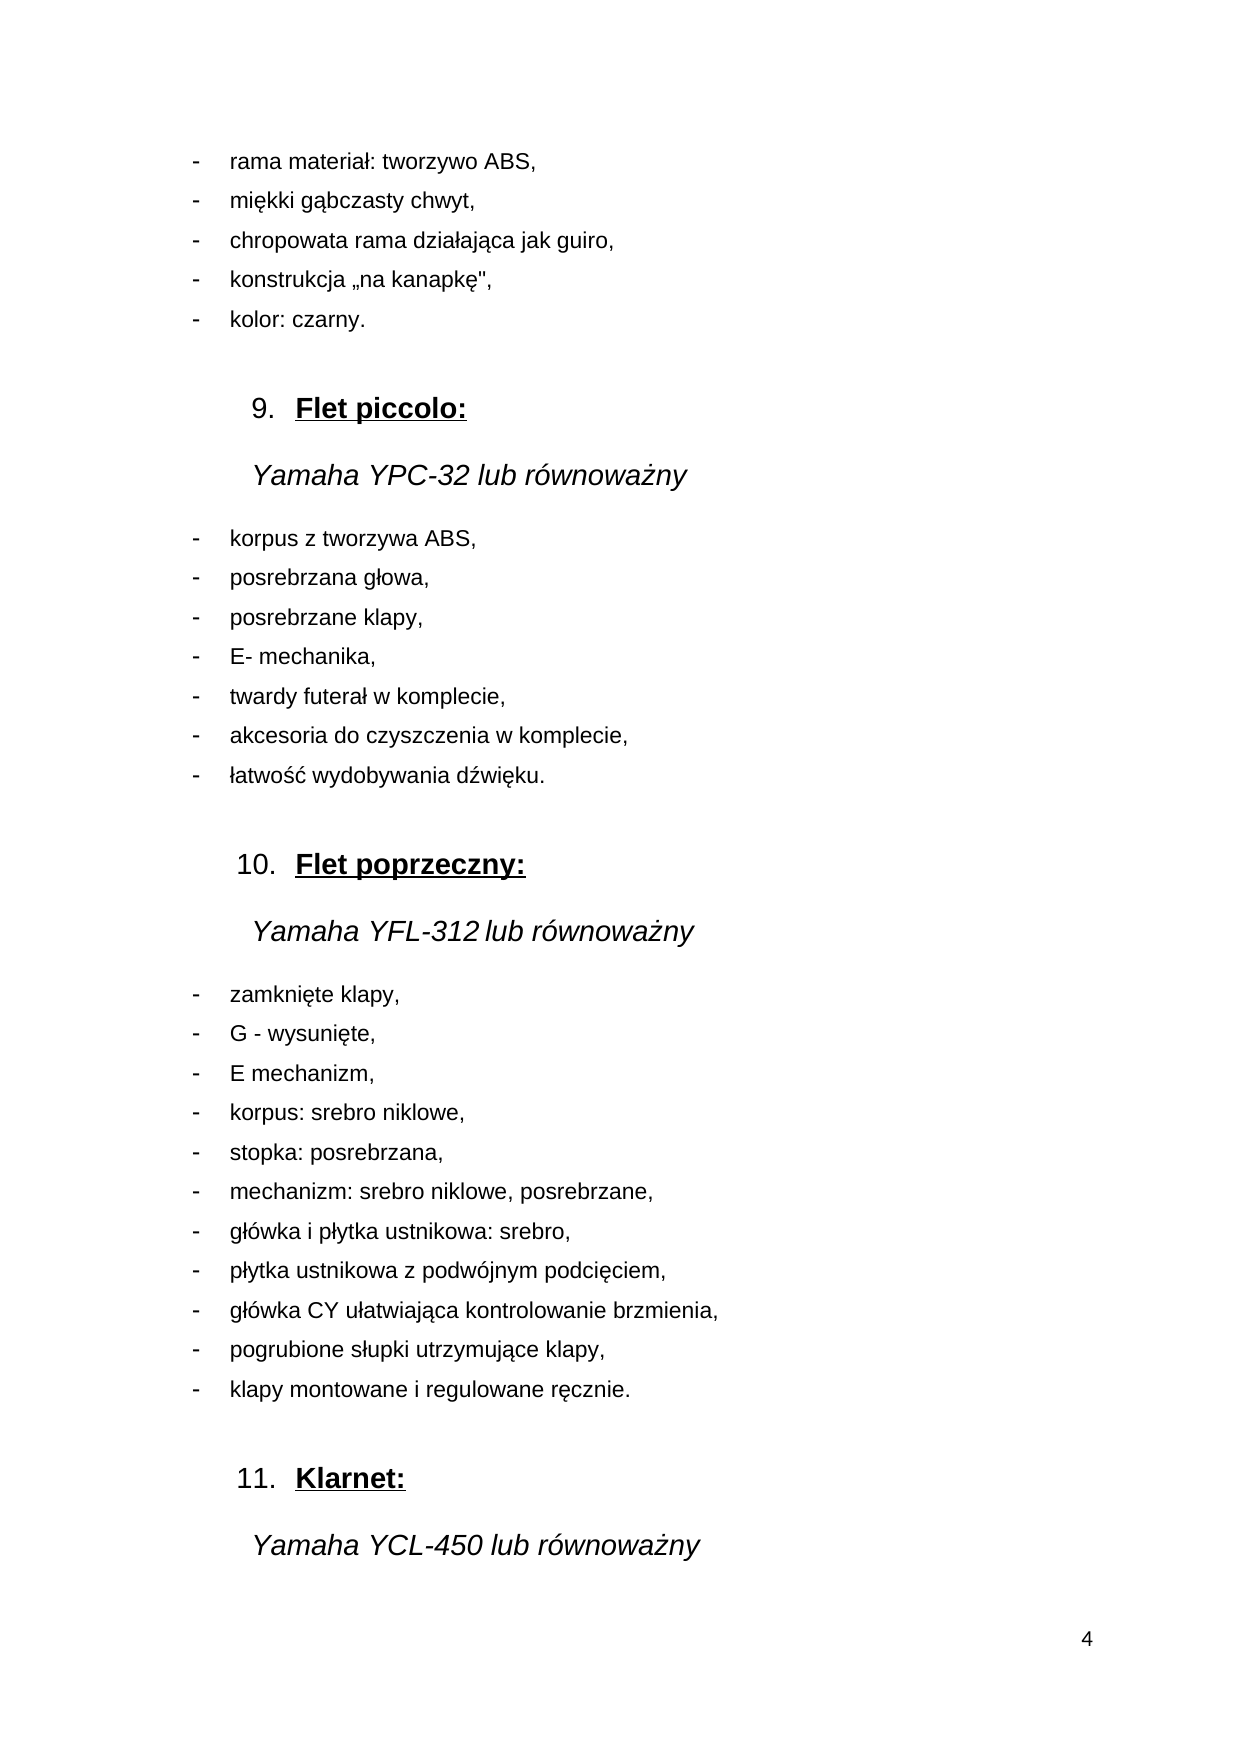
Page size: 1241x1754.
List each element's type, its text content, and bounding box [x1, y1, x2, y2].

list Flet piccolo: [251, 391, 1093, 424]
list Klarnet: [223, 1461, 1093, 1494]
list E mechanizm, [192, 1060, 1093, 1086]
list zamknięte klapy, [192, 981, 1093, 1007]
list mechanizm: srebro niklowe, posrebrzane, [192, 1178, 1093, 1204]
list chropowata rama działająca jak guiro, [192, 227, 1093, 253]
list akcesoria do czyszczenia w komplecie, [192, 722, 1093, 748]
list łatwość wydobywania dźwięku. [192, 762, 1093, 788]
text Yamaha YPC-32 lub równoważny [251, 458, 1093, 491]
text Yamaha YCL-450 lub równoważny [251, 1528, 1093, 1561]
list rama materiał: tworzywo ABS, [192, 148, 1093, 174]
list G - wysunięte, [192, 1020, 1093, 1047]
list miękki gąbczasty chwyt, [192, 187, 1093, 213]
list stopka: posrebrzana, [192, 1139, 1093, 1165]
list posrebrzane klapy, [192, 604, 1093, 630]
list korpus z tworzywa ABS, [192, 525, 1093, 551]
list główka CY ułatwiająca kontrolowanie brzmienia, [192, 1297, 1093, 1323]
list pogrubione słupki utrzymujące klapy, [192, 1336, 1093, 1362]
text Yamaha YFL-312 lub równoważny [251, 914, 1093, 947]
list główka i płytka ustnikowa: srebro, [192, 1218, 1093, 1244]
list Flet poprzeczny: [223, 847, 1093, 880]
list twardy futerał w komplecie, [192, 683, 1093, 709]
list konstrukcja „na kanapkę", [192, 266, 1093, 292]
list posrebrzana głowa, [192, 564, 1093, 591]
list klapy montowane i regulowane ręcznie. [192, 1376, 1093, 1402]
list płytka ustnikowa z podwójnym podcięciem, [192, 1257, 1093, 1283]
list E- mechanika, [192, 643, 1093, 669]
list kolor: czarny. [192, 306, 1093, 332]
list korpus: srebro niklowe, [192, 1099, 1093, 1126]
